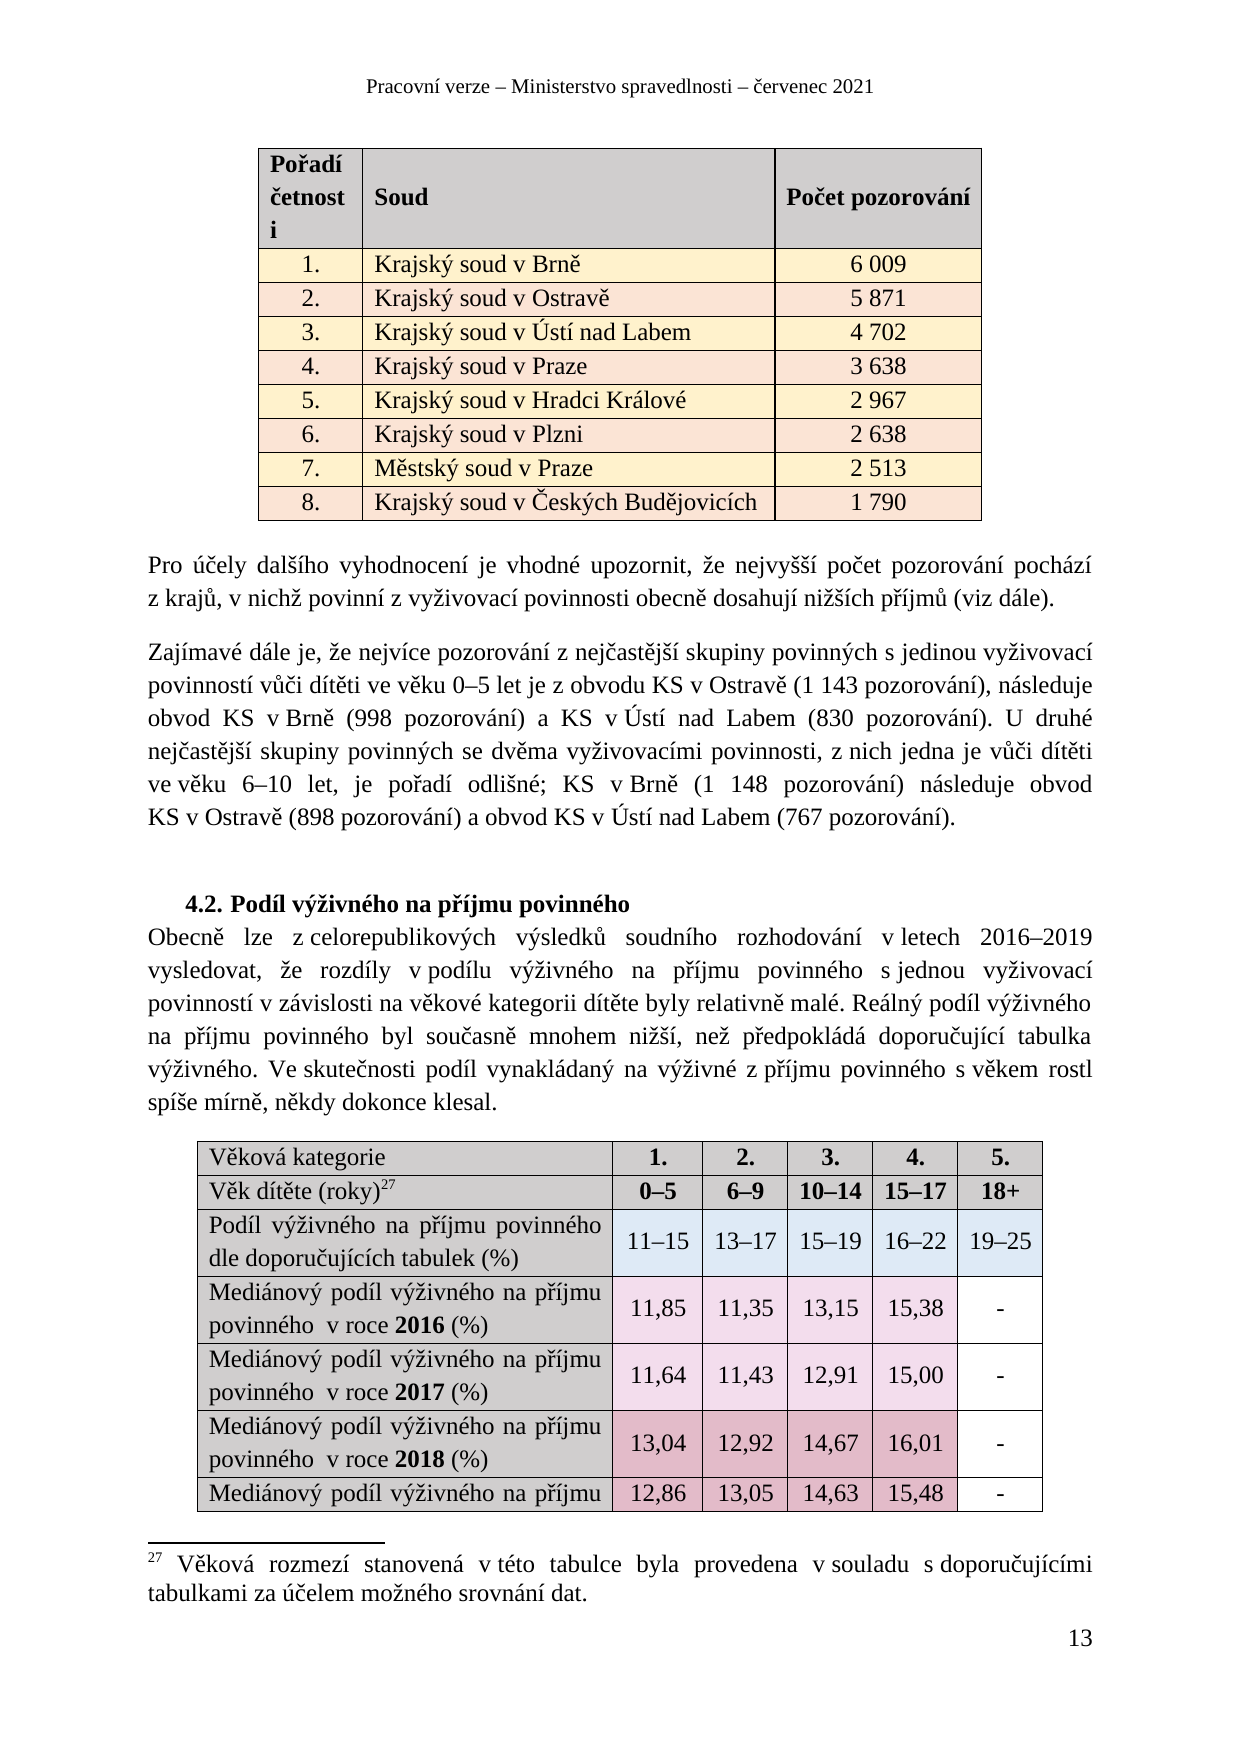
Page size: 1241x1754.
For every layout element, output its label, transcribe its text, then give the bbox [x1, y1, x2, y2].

table_cell 2 638 [776, 419, 981, 452]
table_cell 15,00 [873, 1344, 957, 1410]
table_cell 1. [259, 249, 362, 282]
text Obecně lze z celorepublikových výsledků soudního rozhodování v letech 2016–2019 vysledovat, že rozdíly v podílu výživného na příjmu povinného s jednou vyživovací povinností v závislosti na věkové kategorii dítěte byly relativně malé. Reálný podíl výživného na příjmu povinného byl současně mnohem nižší, než předpokládá doporučující tabulka výživného. Ve skutečnosti podíl vynakládaný na výživné z příjmu povinného s věkem rostl spíše mírně, někdy dokonce klesal. [148, 922, 1093, 1116]
table_cell 2. [259, 283, 362, 316]
table_cell Krajský soud v Ostravě [363, 283, 774, 316]
table_cell Podíl výživného na příjmu povinného dle doporučujících tabulek (%) [198, 1210, 612, 1276]
table_cell 15,38 [873, 1277, 957, 1343]
text Zajímavé dále je, že nejvíce pozorování z nejčastější skupiny povinných s jedinou vyživovací povinností vůči dítěti ve věku 0–5 let je z obvodu KS v Ostravě (1 143 pozorování), následuje obvod KS v Brně (998 pozorování) a KS v Ústí nad Labem (830 pozorování). U druhé nejčastější skupiny povinných se dvěma vyživovacími povinnosti, z nich jedna je vůči dítěti ve věku 6–10 let, je pořadí odlišné; KS v Brně (1 148 pozorování) následuje obvod KS v Ostravě (898 pozorování) a obvod KS v Ústí nad Labem (767 pozorování). [148, 637, 1093, 831]
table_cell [198, 1478, 612, 1511]
table_cell 12,92 [703, 1411, 787, 1477]
table_cell 13,05 [703, 1478, 787, 1511]
subtitle Podíl výživného na příjmu povinného [185, 889, 1093, 917]
table_cell - [958, 1344, 1042, 1410]
table_cell 14,67 [788, 1411, 872, 1477]
table_cell Krajský soud v Hradci Králové [363, 385, 774, 418]
table_cell Mediánový podíl výživného na příjmu povinného v roce 2018 (%) [198, 1411, 612, 1477]
table_cell Krajský soud v Ústí nad Labem [363, 317, 774, 350]
table_cell 3. [259, 317, 362, 350]
table_cell Krajský soud v Brně [363, 249, 774, 282]
table_header 1. [613, 1142, 702, 1175]
table_cell 18+ [958, 1176, 1042, 1209]
table_cell 10–14 [788, 1176, 872, 1209]
table_cell 11–15 [613, 1210, 702, 1276]
table_header 4. [873, 1142, 957, 1175]
table_header 3. [788, 1142, 872, 1175]
table_header Soud [363, 149, 774, 248]
table_header Věková kategorie [198, 1142, 612, 1175]
table_header Počet pozorování [776, 149, 981, 248]
table_cell Mediánový podíl výživného na příjmu povinného v roce 2017 (%) [198, 1344, 612, 1410]
table_cell 6–9 [703, 1176, 787, 1209]
table_cell 3 638 [776, 351, 981, 384]
table_cell 5. [259, 385, 362, 418]
table_header 5. [958, 1142, 1042, 1175]
table_cell 11,85 [613, 1277, 702, 1343]
table_cell 11,43 [703, 1344, 787, 1410]
table_cell 14,63 [788, 1478, 872, 1511]
table_cell 15–19 [788, 1210, 872, 1276]
table_cell 1 790 [776, 487, 981, 520]
table_header Pořadí četnosti [259, 149, 362, 248]
table_cell Krajský soud v Plzni [363, 419, 774, 452]
table_cell - [958, 1277, 1042, 1343]
table_cell 7. [259, 453, 362, 486]
text Pro účely dalšího vyhodnocení je vhodné upozornit, že nejvyšší počet pozorování pochází z krajů, v nichž povinní z vyživovací povinnosti obecně dosahují nižších příjmů (viz dále). [148, 550, 1093, 612]
table_cell Městský soud v Praze [363, 453, 774, 486]
table_cell Krajský soud v Českých Budějovicích [363, 487, 774, 520]
table_cell 13,04 [613, 1411, 702, 1477]
table_cell 15,48 [873, 1478, 957, 1511]
table_cell 6 009 [776, 249, 981, 282]
table_cell 0–5 [613, 1176, 702, 1209]
table_cell - [958, 1478, 1042, 1511]
table_cell 5 871 [776, 283, 981, 316]
table_cell 2 967 [776, 385, 981, 418]
table_cell 11,35 [703, 1277, 787, 1343]
table_cell 11,64 [613, 1344, 702, 1410]
table_cell 4 702 [776, 317, 981, 350]
table_cell 16–22 [873, 1210, 957, 1276]
table_cell Mediánový podíl výživného na příjmu povinného v roce 2016 (%) [198, 1277, 612, 1343]
table_cell 19–25 [958, 1210, 1042, 1276]
table_cell 6. [259, 419, 362, 452]
table_cell Krajský soud v Praze [363, 351, 774, 384]
table_cell Věk dítěte (roky) [198, 1176, 612, 1209]
table_cell 16,01 [873, 1411, 957, 1477]
table_cell 13,15 [788, 1277, 872, 1343]
table_cell 15–17 [873, 1176, 957, 1209]
table_cell - [958, 1411, 1042, 1477]
table_header 2. [703, 1142, 787, 1175]
table_cell 2 513 [776, 453, 981, 486]
table_cell 12,86 [613, 1478, 702, 1511]
table_cell 4. [259, 351, 362, 384]
table_cell 12,91 [788, 1344, 872, 1410]
table_cell 8. [259, 487, 362, 520]
table_cell 13–17 [703, 1210, 787, 1276]
